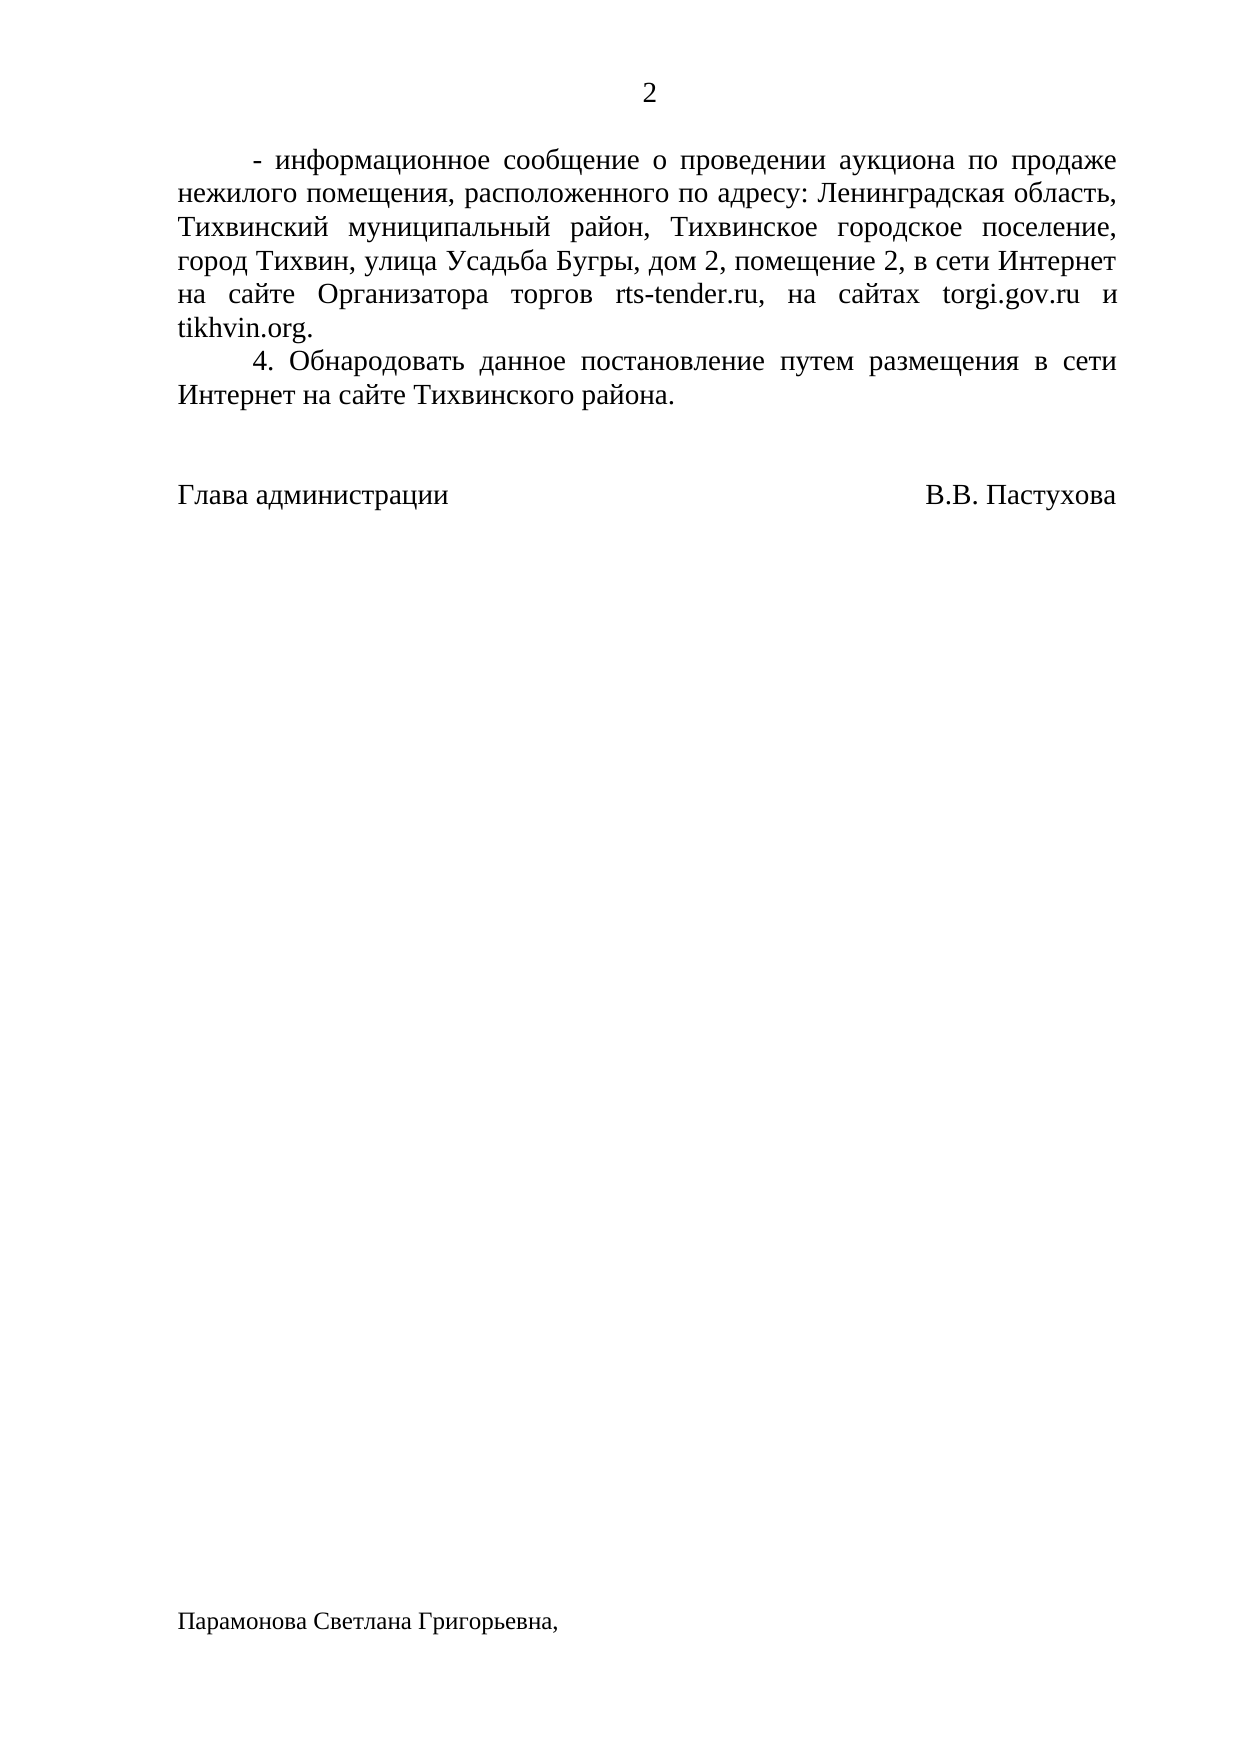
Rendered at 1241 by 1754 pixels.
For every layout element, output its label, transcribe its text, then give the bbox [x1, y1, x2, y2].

text Парамонова Светлана Григорьевна, [177, 1606, 1122, 1635]
text 4. Обнародовать данное постановление путем размещения в сети Интернет на сайте Тихвинского района. [177, 343, 1118, 410]
text Глава администрации В.В. Пастухова [177, 477, 1122, 511]
text - информационное сообщение о проведении аукциона по продаже нежилого помещения, расположенного по адресу: Ленинградская область, Тихвинский муниципальный район, Тихвинское городское поселение, город Тихвин, улица Усадьба Бугры, дом 2, помещение 2, в сети Интернет на сайте Организатора торгов rts-tender.ru, на сайтах torgi.gov.ru и tikhvin.org. [177, 142, 1118, 343]
